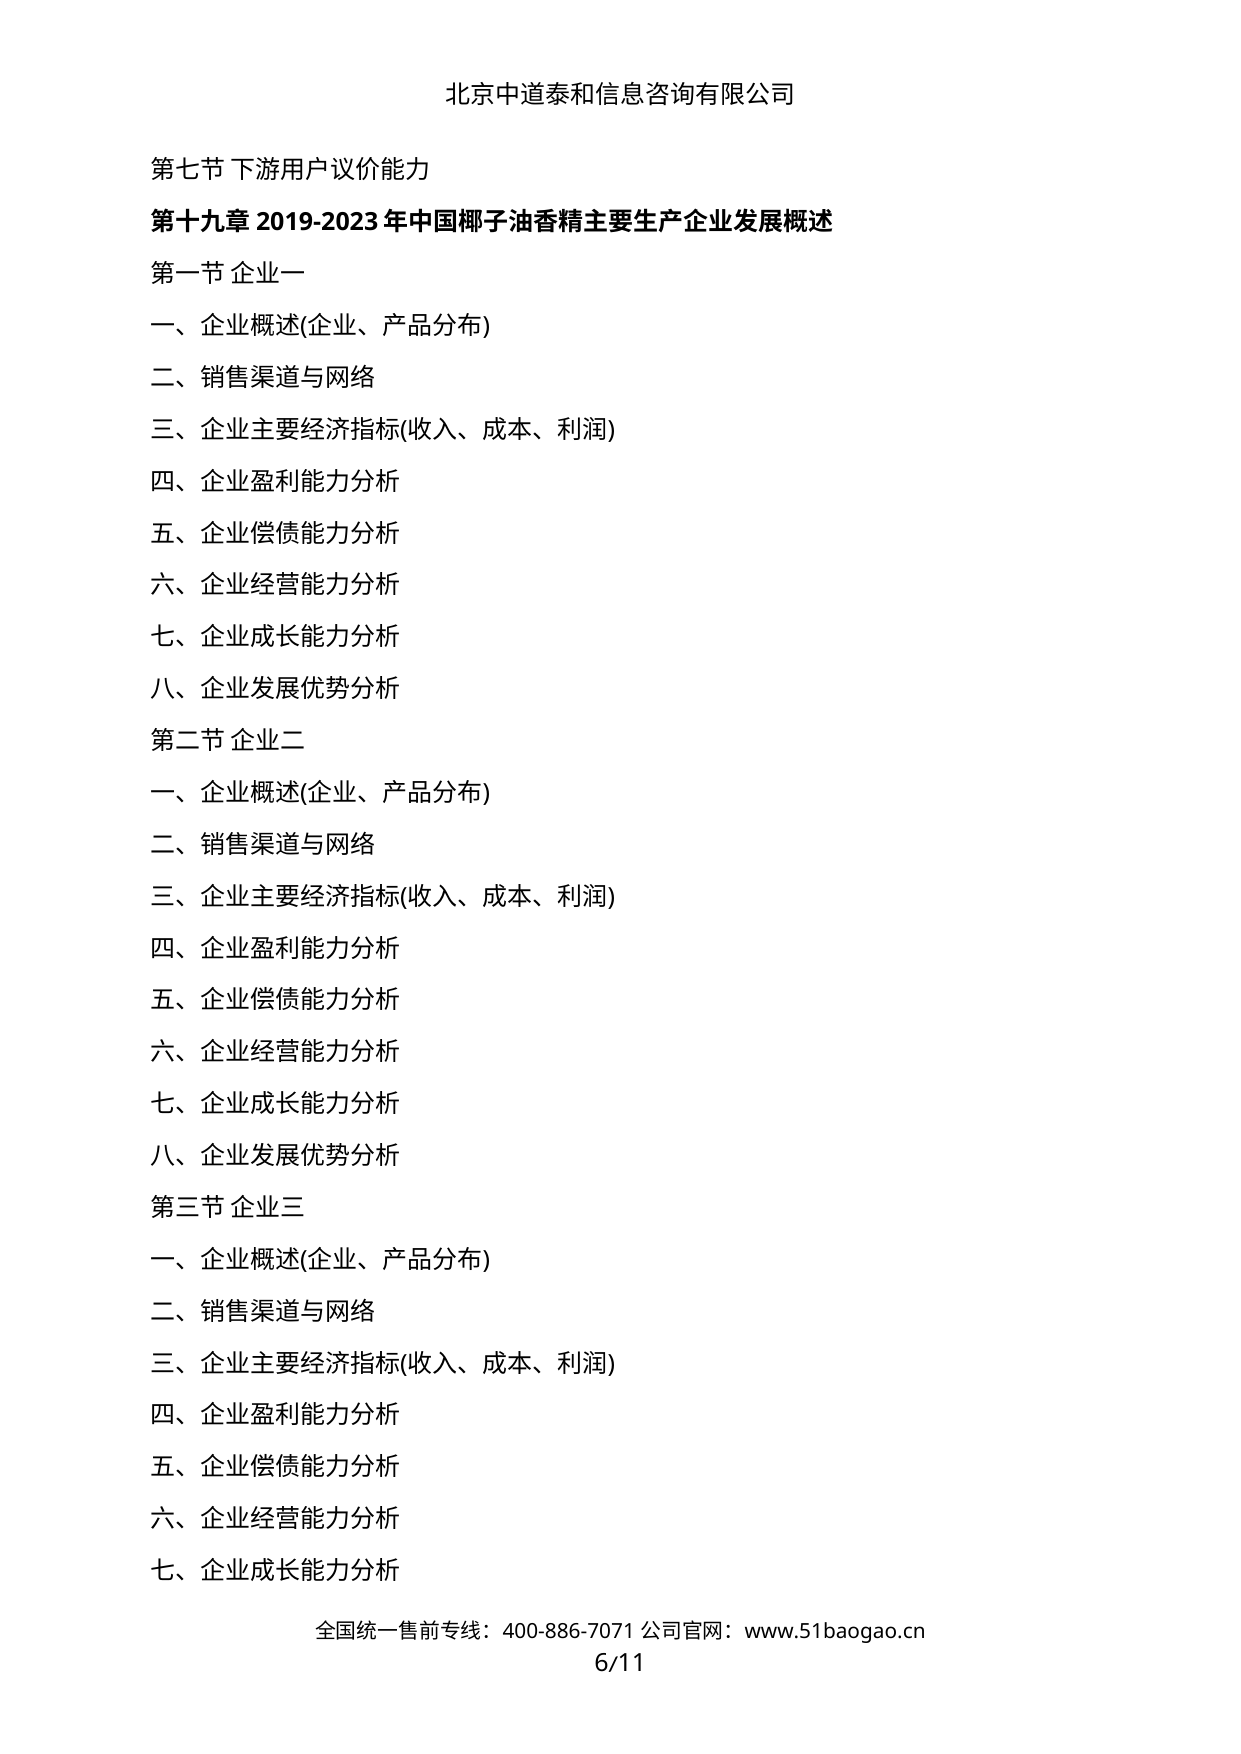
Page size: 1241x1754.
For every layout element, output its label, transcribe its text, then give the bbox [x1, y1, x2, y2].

text 第一节 企业一 [150, 254, 1090, 290]
text 二、销售渠道与网络 [150, 357, 1090, 394]
text 六、企业经营能力分析 [150, 565, 1090, 601]
text 第十九章 2019-2023年中国椰子油香精主要生产企业发展概述 [150, 202, 1090, 238]
text 五、企业偿债能力分析 [150, 513, 1090, 549]
text 五、企业偿债能力分析 [150, 980, 1090, 1016]
text 一、企业概述(企业、产品分布) [150, 306, 1090, 342]
text 四、企业盈利能力分析 [150, 1395, 1090, 1431]
text 七、企业成长能力分析 [150, 1551, 1090, 1587]
text 六、企业经营能力分析 [150, 1499, 1090, 1535]
text 五、企业偿债能力分析 [150, 1447, 1090, 1483]
text 一、企业概述(企业、产品分布) [150, 772, 1090, 809]
text 第二节 企业二 [150, 721, 1090, 757]
text 二、销售渠道与网络 [150, 1291, 1090, 1327]
text 三、企业主要经济指标(收入、成本、利润) [150, 876, 1090, 912]
text 第三节 企业三 [150, 1187, 1090, 1224]
text 八、企业发展优势分析 [150, 1136, 1090, 1172]
text 七、企业成长能力分析 [150, 1084, 1090, 1120]
text 三、企业主要经济指标(收入、成本、利润) [150, 1343, 1090, 1379]
text 七、企业成长能力分析 [150, 617, 1090, 653]
text 四、企业盈利能力分析 [150, 928, 1090, 964]
text 二、销售渠道与网络 [150, 824, 1090, 861]
text 第七节 下游用户议价能力 [150, 150, 1090, 186]
text 三、企业主要经济指标(收入、成本、利润) [150, 409, 1090, 446]
text 八、企业发展优势分析 [150, 669, 1090, 705]
text 四、企业盈利能力分析 [150, 461, 1090, 497]
text 六、企业经营能力分析 [150, 1032, 1090, 1068]
text 一、企业概述(企业、产品分布) [150, 1239, 1090, 1276]
